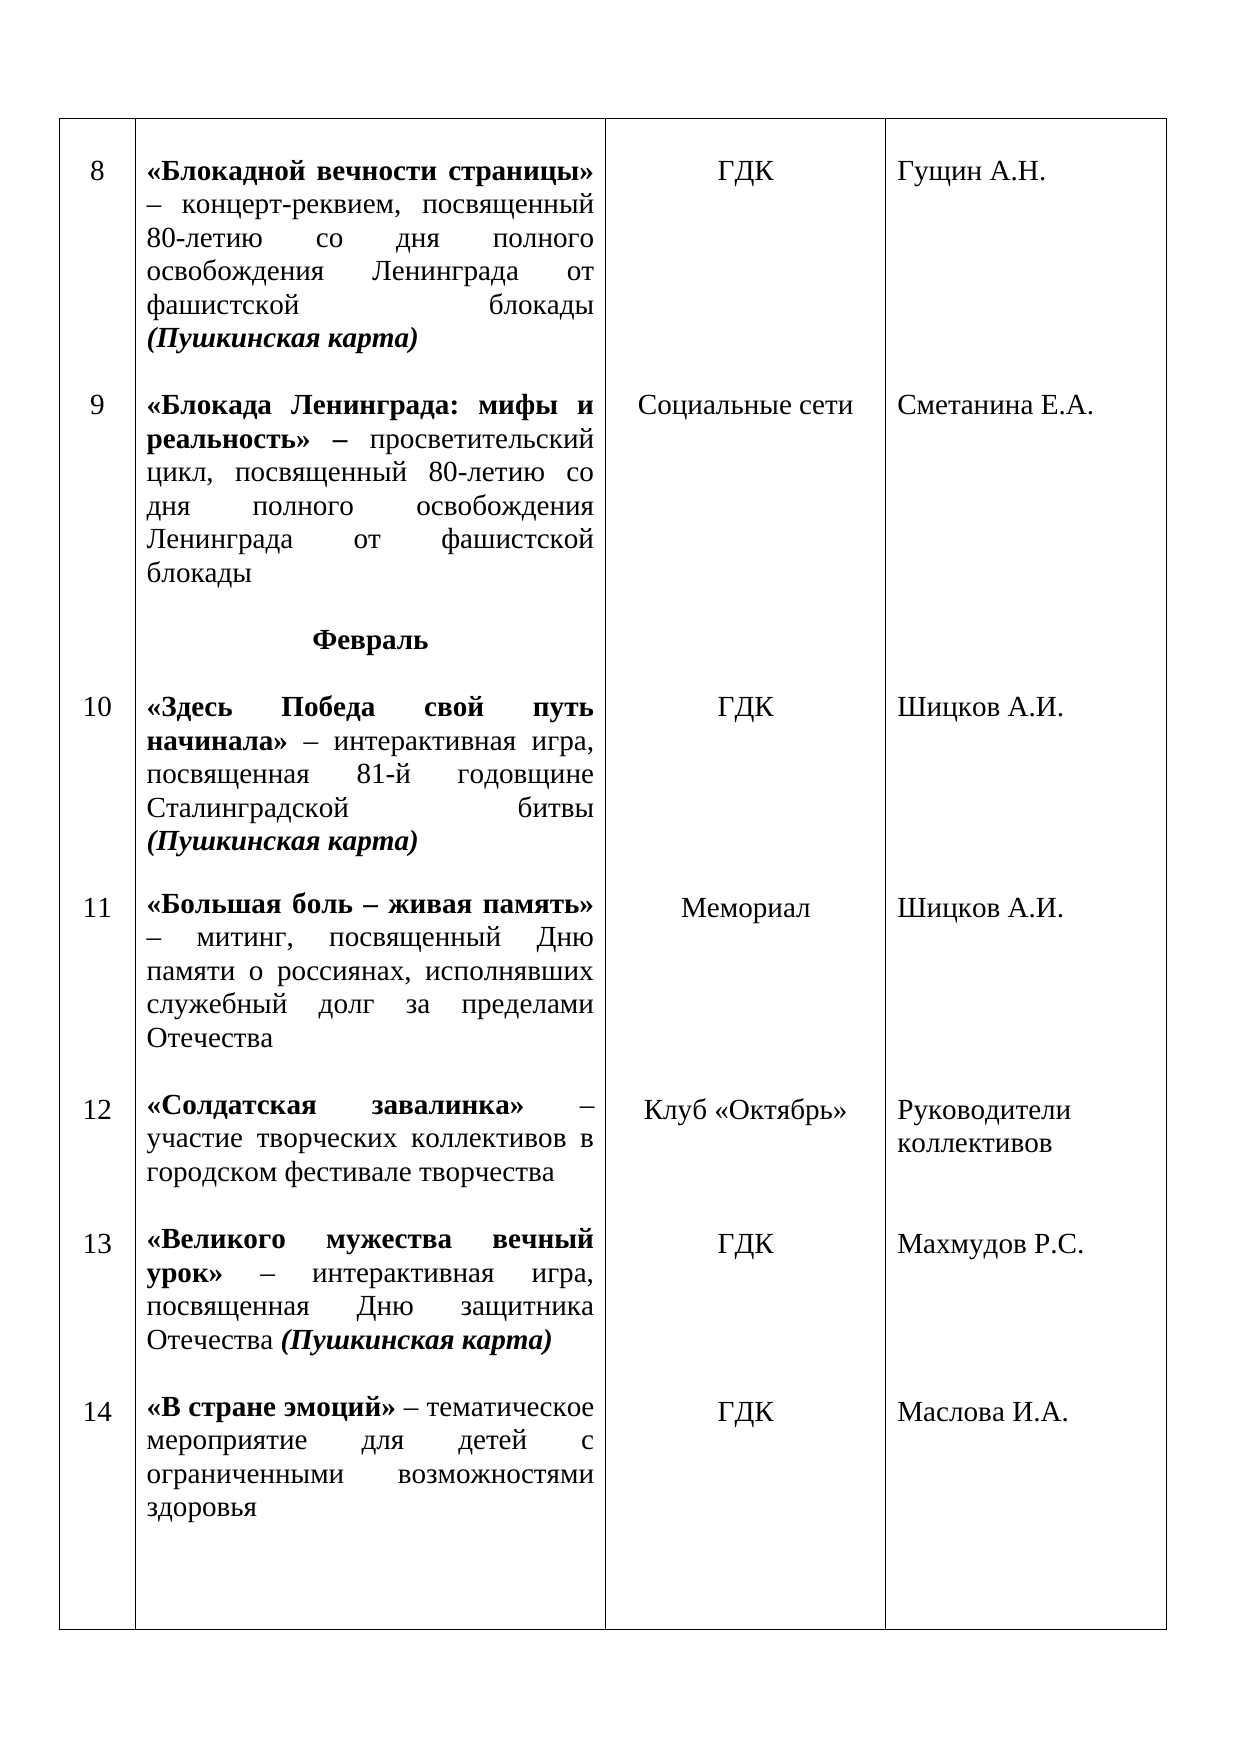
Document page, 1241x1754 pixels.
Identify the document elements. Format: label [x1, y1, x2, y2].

table_cell [886, 119, 1166, 1628]
table_cell [606, 119, 885, 1628]
table_cell [60, 119, 135, 1628]
table_cell [136, 119, 605, 1628]
